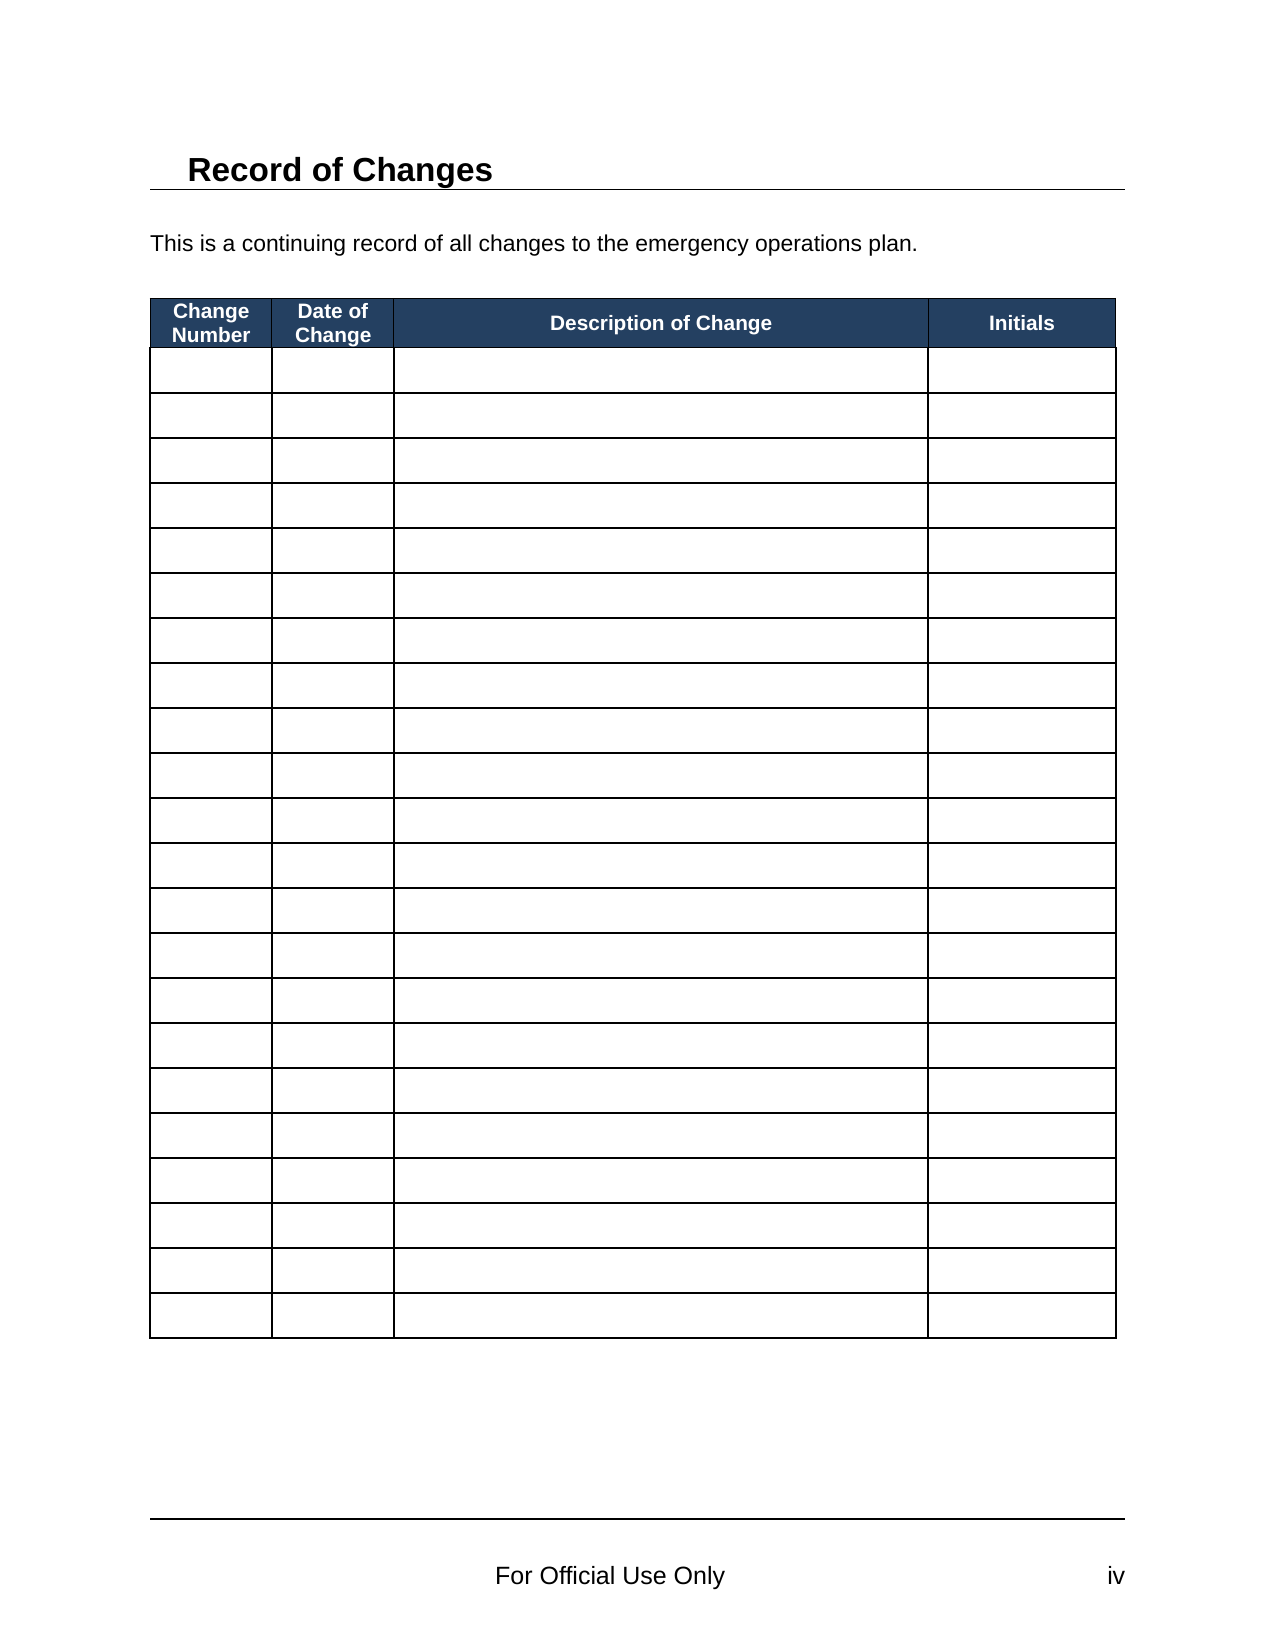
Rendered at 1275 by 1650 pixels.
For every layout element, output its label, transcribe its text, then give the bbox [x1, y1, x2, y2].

table_cell [151, 439, 271, 482]
table_cell [395, 754, 927, 797]
table_cell [395, 979, 927, 1022]
table_cell [151, 934, 271, 977]
table_cell [151, 348, 271, 392]
table_cell [395, 574, 927, 617]
table_cell [929, 709, 1115, 752]
table_cell [273, 979, 393, 1022]
table_cell [151, 1024, 271, 1067]
table_cell [273, 1069, 393, 1112]
table_cell [151, 619, 271, 662]
text This is a continuing record of all changes to the emergency operations plan. [150, 230, 1125, 257]
table_cell [151, 889, 271, 932]
table_cell [273, 574, 393, 617]
table_cell [929, 1294, 1115, 1337]
table_cell [395, 934, 927, 977]
table_cell [395, 1024, 927, 1067]
table_header Description of Change [394, 299, 928, 347]
table_cell [929, 439, 1115, 482]
table_cell [395, 484, 927, 527]
table_cell [395, 1249, 927, 1292]
table_cell [151, 979, 271, 1022]
table_cell [273, 1114, 393, 1157]
table_cell [273, 799, 393, 842]
table_cell [151, 484, 271, 527]
table_cell [395, 1294, 927, 1337]
table_cell [395, 709, 927, 752]
table_cell [273, 529, 393, 572]
table_cell [395, 348, 927, 392]
table_cell [273, 394, 393, 437]
table_cell [395, 1114, 927, 1157]
table_cell [929, 1204, 1115, 1247]
table_header Date of Change [272, 299, 393, 347]
table_cell [273, 844, 393, 887]
table_cell [929, 934, 1115, 977]
table_cell [929, 889, 1115, 932]
table_cell [929, 574, 1115, 617]
table_cell [395, 664, 927, 707]
subtitle Record of Changes [150, 150, 1125, 188]
table_cell [273, 709, 393, 752]
table_cell [273, 1159, 393, 1202]
table_cell [151, 1204, 271, 1247]
table_cell [929, 394, 1115, 437]
table_cell [929, 799, 1115, 842]
table_cell [151, 529, 271, 572]
table_cell [395, 529, 927, 572]
table_cell [929, 754, 1115, 797]
table_header Initials [929, 299, 1115, 347]
table_cell [929, 619, 1115, 662]
table_cell [273, 889, 393, 932]
table_cell [273, 1204, 393, 1247]
table_cell [929, 1159, 1115, 1202]
table_cell [395, 619, 927, 662]
table_cell [151, 1294, 271, 1337]
table_cell [395, 394, 927, 437]
table_cell [273, 348, 393, 392]
table_cell [929, 979, 1115, 1022]
table_cell [151, 844, 271, 887]
table_cell [929, 844, 1115, 887]
table_cell [151, 1069, 271, 1112]
table_cell [395, 844, 927, 887]
table_cell [929, 348, 1115, 392]
table_cell [395, 1159, 927, 1202]
table_cell [929, 664, 1115, 707]
table_cell [151, 1249, 271, 1292]
table_cell [151, 664, 271, 707]
table_cell [395, 439, 927, 482]
table_cell [273, 1024, 393, 1067]
table_cell [151, 1114, 271, 1157]
table_cell [395, 1204, 927, 1247]
table_cell [273, 754, 393, 797]
table_cell [273, 934, 393, 977]
table_cell [929, 484, 1115, 527]
table_cell [151, 754, 271, 797]
table_cell [395, 889, 927, 932]
table_cell [929, 1024, 1115, 1067]
table_cell [151, 1159, 271, 1202]
table_cell [273, 1249, 393, 1292]
table_cell [929, 529, 1115, 572]
table_cell [151, 394, 271, 437]
table_cell [151, 709, 271, 752]
table_cell [273, 619, 393, 662]
table_cell [273, 484, 393, 527]
table_cell [929, 1069, 1115, 1112]
table_cell [151, 799, 271, 842]
table_cell [929, 1114, 1115, 1157]
table_cell [395, 1069, 927, 1112]
table_cell [273, 439, 393, 482]
table_cell [151, 574, 271, 617]
table_cell [929, 1249, 1115, 1292]
table_cell [273, 1294, 393, 1337]
table_cell [395, 799, 927, 842]
table_header Change Number [151, 299, 271, 347]
table_cell [273, 664, 393, 707]
